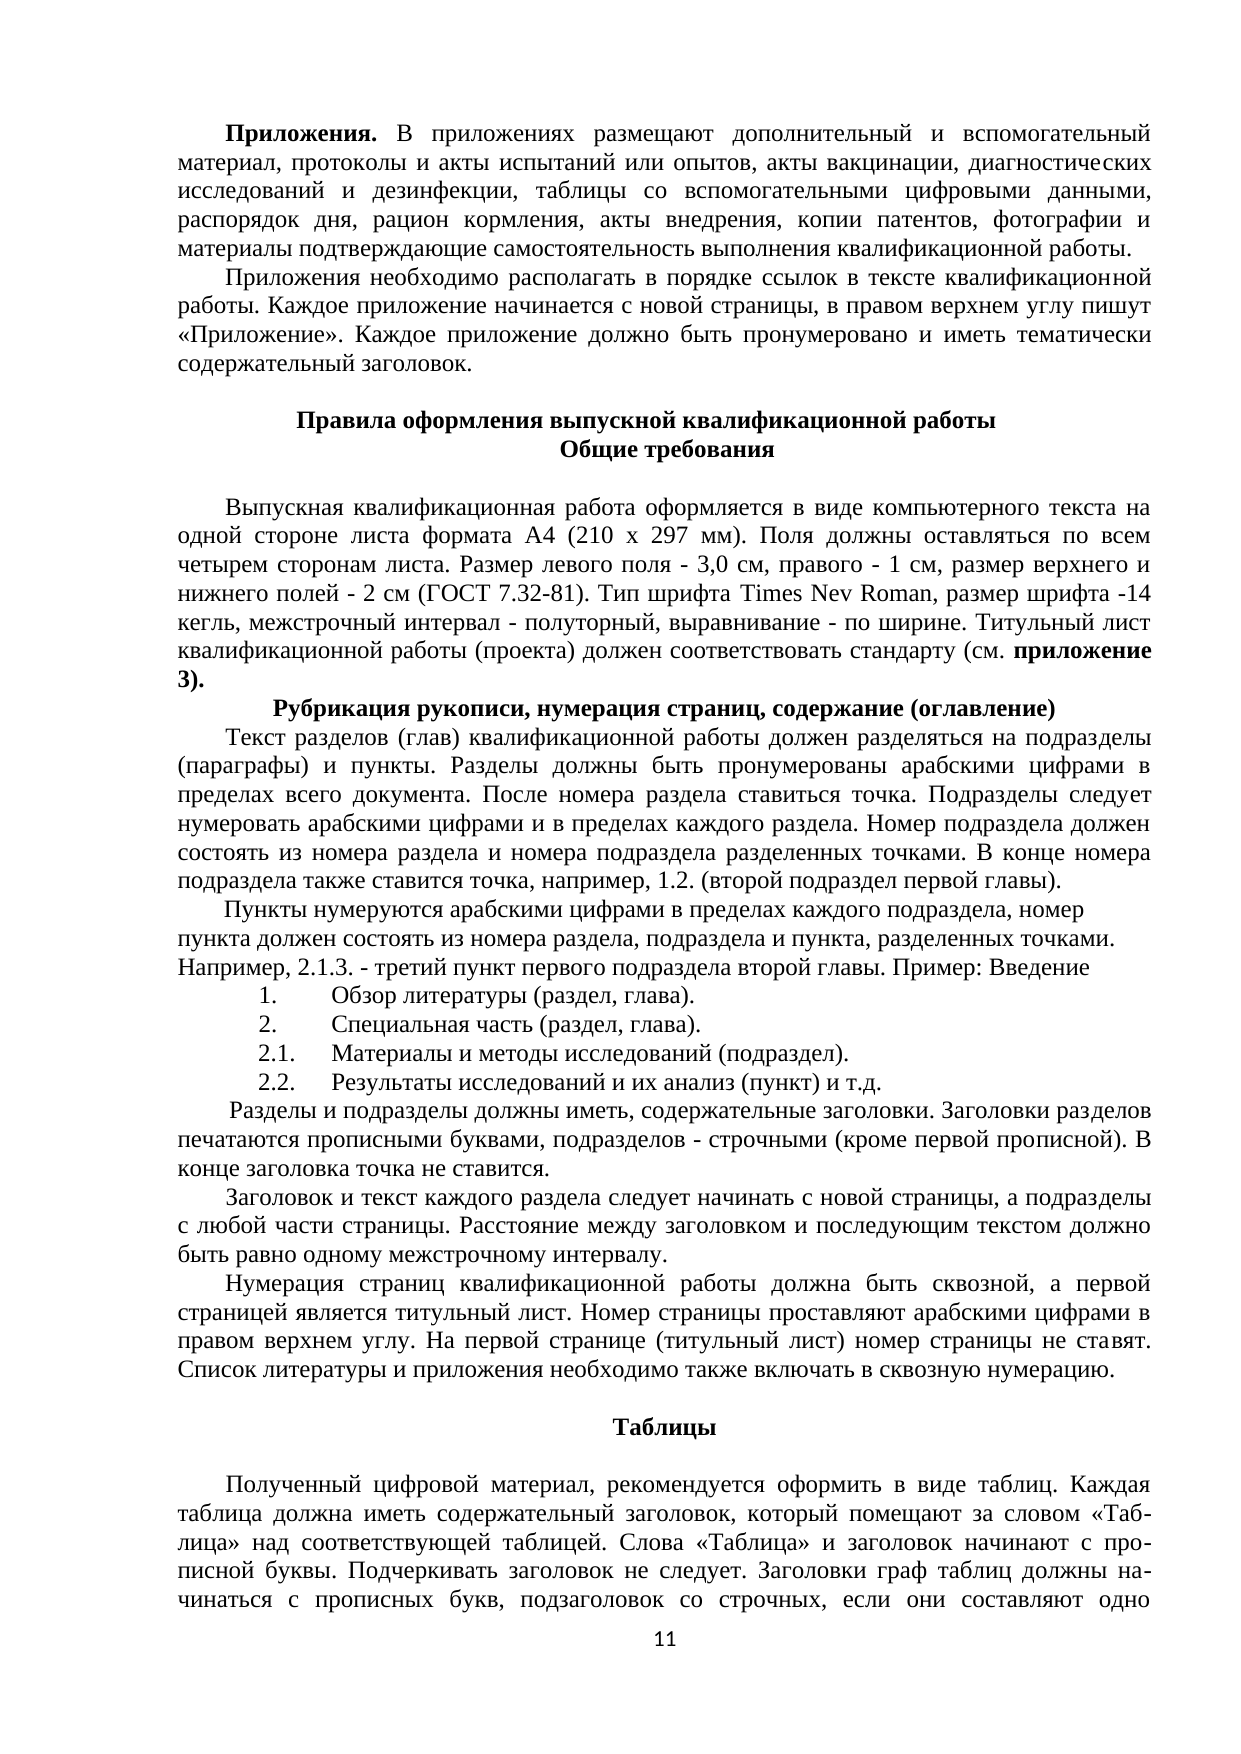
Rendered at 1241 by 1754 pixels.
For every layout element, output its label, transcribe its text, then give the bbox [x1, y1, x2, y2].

text Общие требования [318, 434, 1016, 463]
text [177, 1469, 1152, 1613]
text Приложения. В приложениях размещают дополнительный и вспомогательный материал, протоколы и акты испытаний или опытов, акты вакцинации, диагностических исследований и дезинфекции, таблицы со вспомогательными цифровыми данными, распорядок дня, рацион кормления, акты внедрения, копии патентов, фотографии и материалы подтверждающие самостоятельность выполнения квалификационной работы. [177, 118, 1152, 262]
text Нумерация страниц квалификационной работы должна быть сквозной, а первой страницей является титульный лист. Номер страницы проставляют арабскими цифрами в правом верхнем углу. На первой странице (титульный лист) номер страницы не ставят. Список литературы и приложения необходимо также включать в сквозную нумерацию. [177, 1268, 1152, 1383]
text Заголовок и текст каждого раздела следует начинать с новой страницы, а подразделы с любой части страницы. Расстояние между заголовком и последующим текстом должно быть равно одному межстрочному интервалу. [177, 1182, 1152, 1268]
text Рубрикация рукописи, нумерация страниц, содержание (оглавление) [177, 693, 1152, 722]
list Результаты исследований и их анализ (пункт) и т.д. [258, 1067, 1152, 1096]
list Материалы и методы исследований (подраздел). [258, 1038, 1152, 1067]
text Выпускная квалификационная работа оформляется в виде компьютерного текста на одной стороне листа формата А4 (210 х 297 мм). Поля должны оставляться по всем четырем сторонам листа. Размер левого поля - 3,0 см, правого - 1 см, размер верхнего и нижнего полей - 2 см (ГОСТ 7.32-81). Тип шрифта Times Nev Roman, размер шрифта -14 кегль, межстрочный интервал - полуторный, выравнивание - по ширине. Титульный лист квалификационной работы (проекта) должен соответствовать стандарту (см. приложение 3). [177, 492, 1152, 693]
text Текст разделов (глав) квалификационной работы должен разделяться на подразделы (параграфы) и пункты. Разделы должны быть пронумерованы арабскими цифрами в пределах всего документа. После номера раздела ставиться точка. Подразделы следует нумеровать арабскими цифрами и в пределах каждого раздела. Номер подраздела должен состоять из номера раздела и номера подраздела разделенных точками. В конце номера подраздела также ставится точка, например, 1.2. (второй подраздел первой главы). [177, 722, 1152, 894]
text Таблицы [177, 1412, 1152, 1441]
text Пункты нумеруются арабскими цифрами в пределах каждого подраздела, номер пункта должен состоять из номера раздела, подраздела и пункта, разделенных точками. Например, 2.1.3. - третий пункт первого подраздела второй главы. Пример: Введение [177, 894, 1152, 981]
text Правила оформления выпускной квалификационной работы [177, 406, 1016, 434]
list Специальная часть (раздел, глава). [258, 1009, 1152, 1038]
text Приложения необходимо располагать в порядке ссылок в тексте квалификационной работы. Каждое приложение начинается с новой страницы, в правом верхнем углу пишут «Приложение». Каждое приложение должно быть пронумеровано и иметь тематически содержательный заголовок. [177, 262, 1152, 377]
list Обзор литературы (раздел, глава). [258, 981, 1152, 1009]
text Разделы и подразделы должны иметь, содержательные заголовки. Заголовки разделов печатаются прописными буквами, подразделов - строчными (кроме первой прописной). В конце заголовка точка не ставится. [177, 1096, 1152, 1182]
